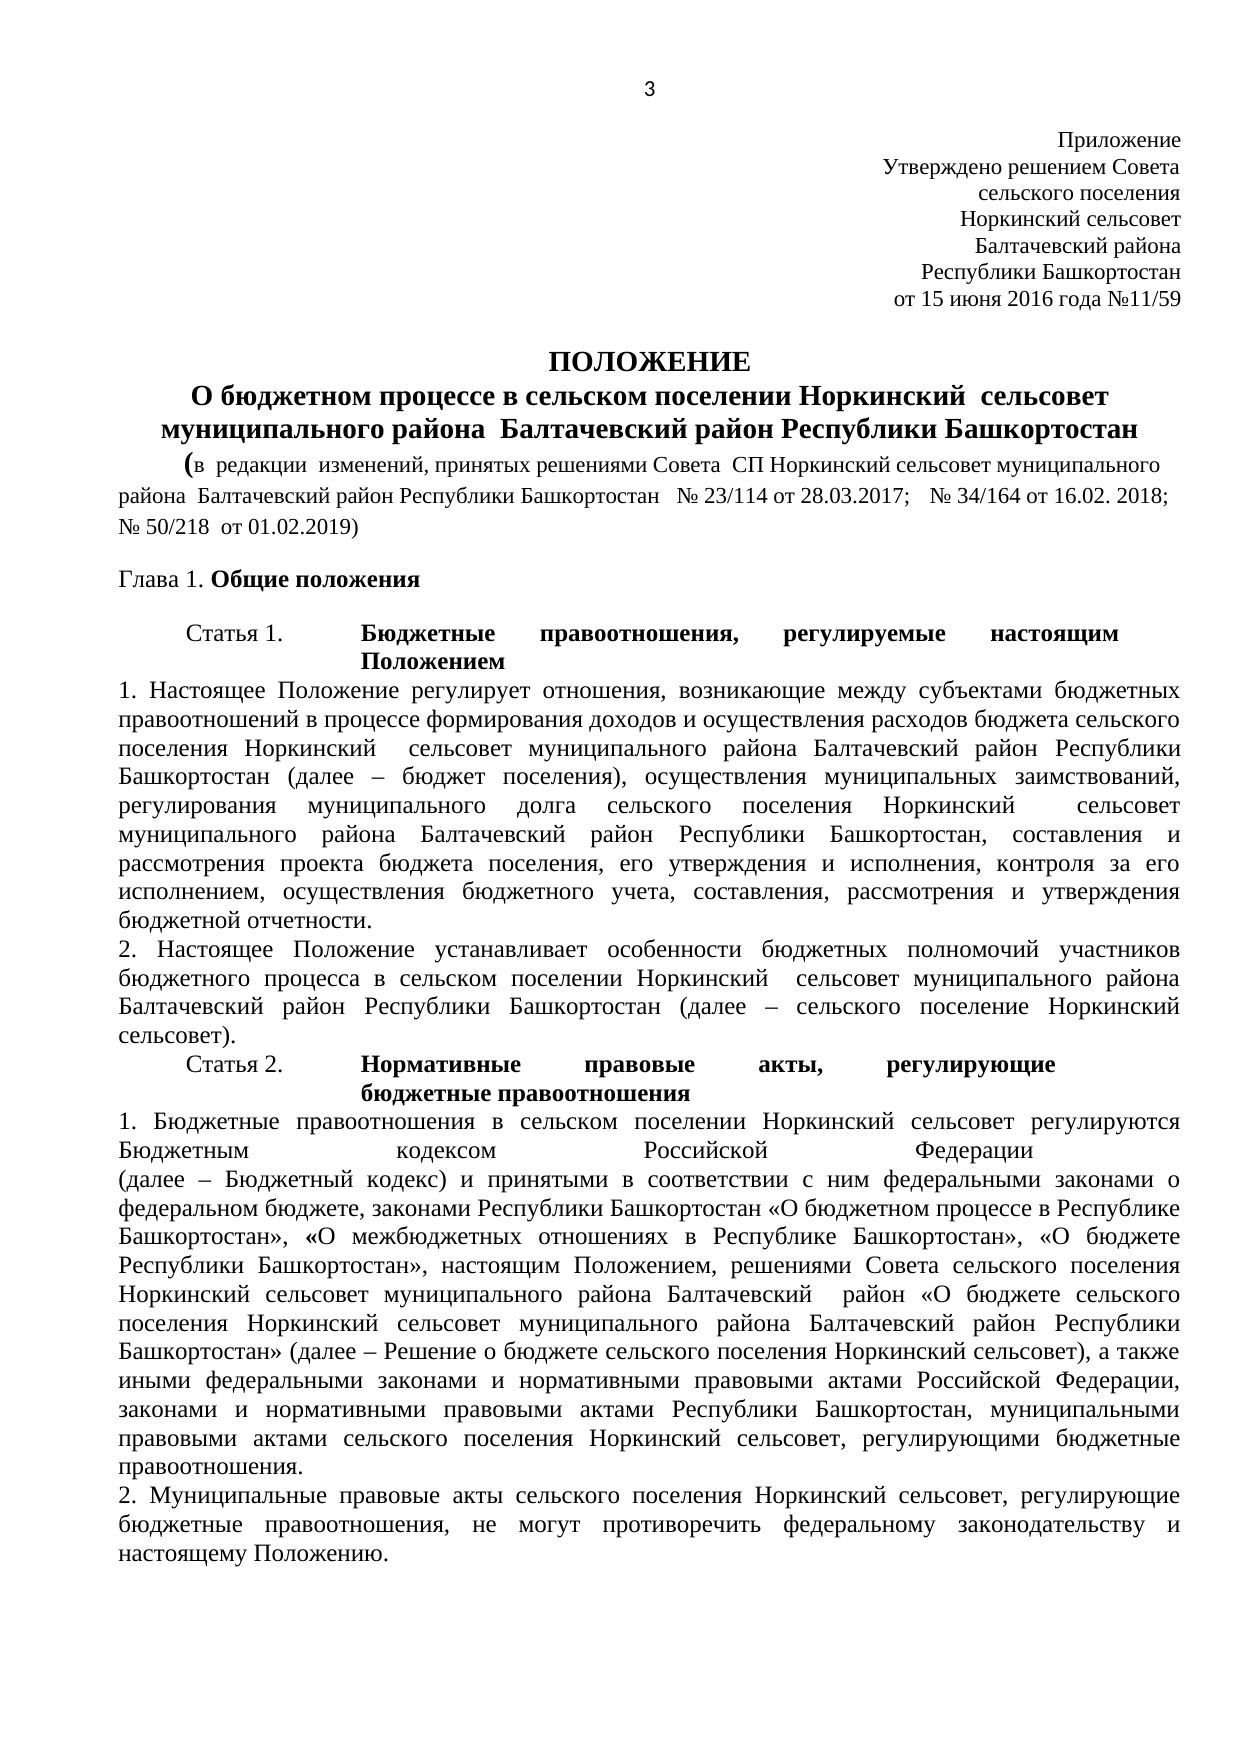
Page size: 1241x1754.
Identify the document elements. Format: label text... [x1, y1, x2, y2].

table_header Нормативные правовые акты, регулирующие бюджетные правоотношения [349, 1049, 1131, 1106]
text (в редакции изменений, принятых решениями Совета муниципального район Республики Башкортостан № 23/114 от 28.03.2017; № 34/164 от 16.02. 2018; № 50/218 от 01.02.2019) [118, 445, 1181, 539]
text от 15 июня 2016 года №11/59 [118, 284, 1181, 311]
text 1. Настоящее Положение регулирует отношения, возникающие между субъектами бюджетных правоотношений в процессе формирования доходов и осуществления расходов бюджета сельского поселения Норкинский сельсовет муниципального район Республики Башкортостан (далее – бюджет поселения), осуществления муниципальных заимствований, регулирования муниципального долга сельского поселения Норкинский сельсовет муниципального район Республики Башкортостан, составления и рассмотрения проекта бюджета поселения, его утверждения и исполнения, контроля за его исполнением, осуществления бюджетного учета, составления, рассмотрения и утверждения бюджетной отчетности. [118, 675, 1181, 934]
text Норкинский сельсовет [118, 206, 1181, 232]
text О бюджетном процессе в сельском поселении Норкинский сельсовет муниципального район Республики Башкортостан [118, 378, 1181, 445]
table_header Статья 2. [174, 1049, 349, 1106]
text Республики Башкортостан [118, 258, 1181, 284]
text 2. Настоящее Положение устанавливает особенности бюджетных полномочий участников бюджетного процесса в сельском поселении Норкинский сельсовет муниципального район Республики Башкортостан (далее – сельского поселение Норкинский сельсовет). [118, 934, 1181, 1049]
text Приложение [708, 126, 1181, 153]
text сельского поселения [118, 179, 1181, 206]
table_header Статья 1. [174, 618, 349, 675]
text 2. Муниципальные правовые акты сельского поселения Норкинский сельсовет, регулирующие бюджетные правоотношения, не могут противоречить федеральному законодательству и настоящему Положению. [118, 1480, 1181, 1566]
table_header Бюджетные правоотношения, регулируемые настоящим Положением [349, 618, 1131, 675]
text Утверждено решением Совета [118, 153, 1181, 179]
text Глава 1. Общие положения [118, 564, 1181, 592]
text ПОЛОЖЕНИЕ [118, 344, 1181, 378]
text 1. Бюджетные правоотношения в сельском поселении Норкинский сельсовет регулируются Бюджетным кодексом Российской Федерации (далее – Бюджетный кодекс) и принятыми в соответствии с ним федеральными законами о федеральном бюджете, законами Республики Башкортостан «О бюджетном процессе в Республике Башкортостан», «О межбюджетных отношениях в Республике Башкортостан», «О бюджете Республики Башкортостан», настоящим Положением, решениями Совета сельского поселения Норкинский сельсовет муниципального район «О бюджете сельского поселения Норкинский сельсовет муниципального район Республики Башкортостан» (далее – Решение о бюджете сельского поселения Норкинский сельсовет), а также иными федеральными законами и нормативными правовыми актами Российской Федерации, законами и нормативными правовыми актами Республики Башкортостан, муниципальными правовыми актами сельского поселения Норкинский сельсовет, регулирующими бюджетные правоотношения. [118, 1106, 1181, 1480]
